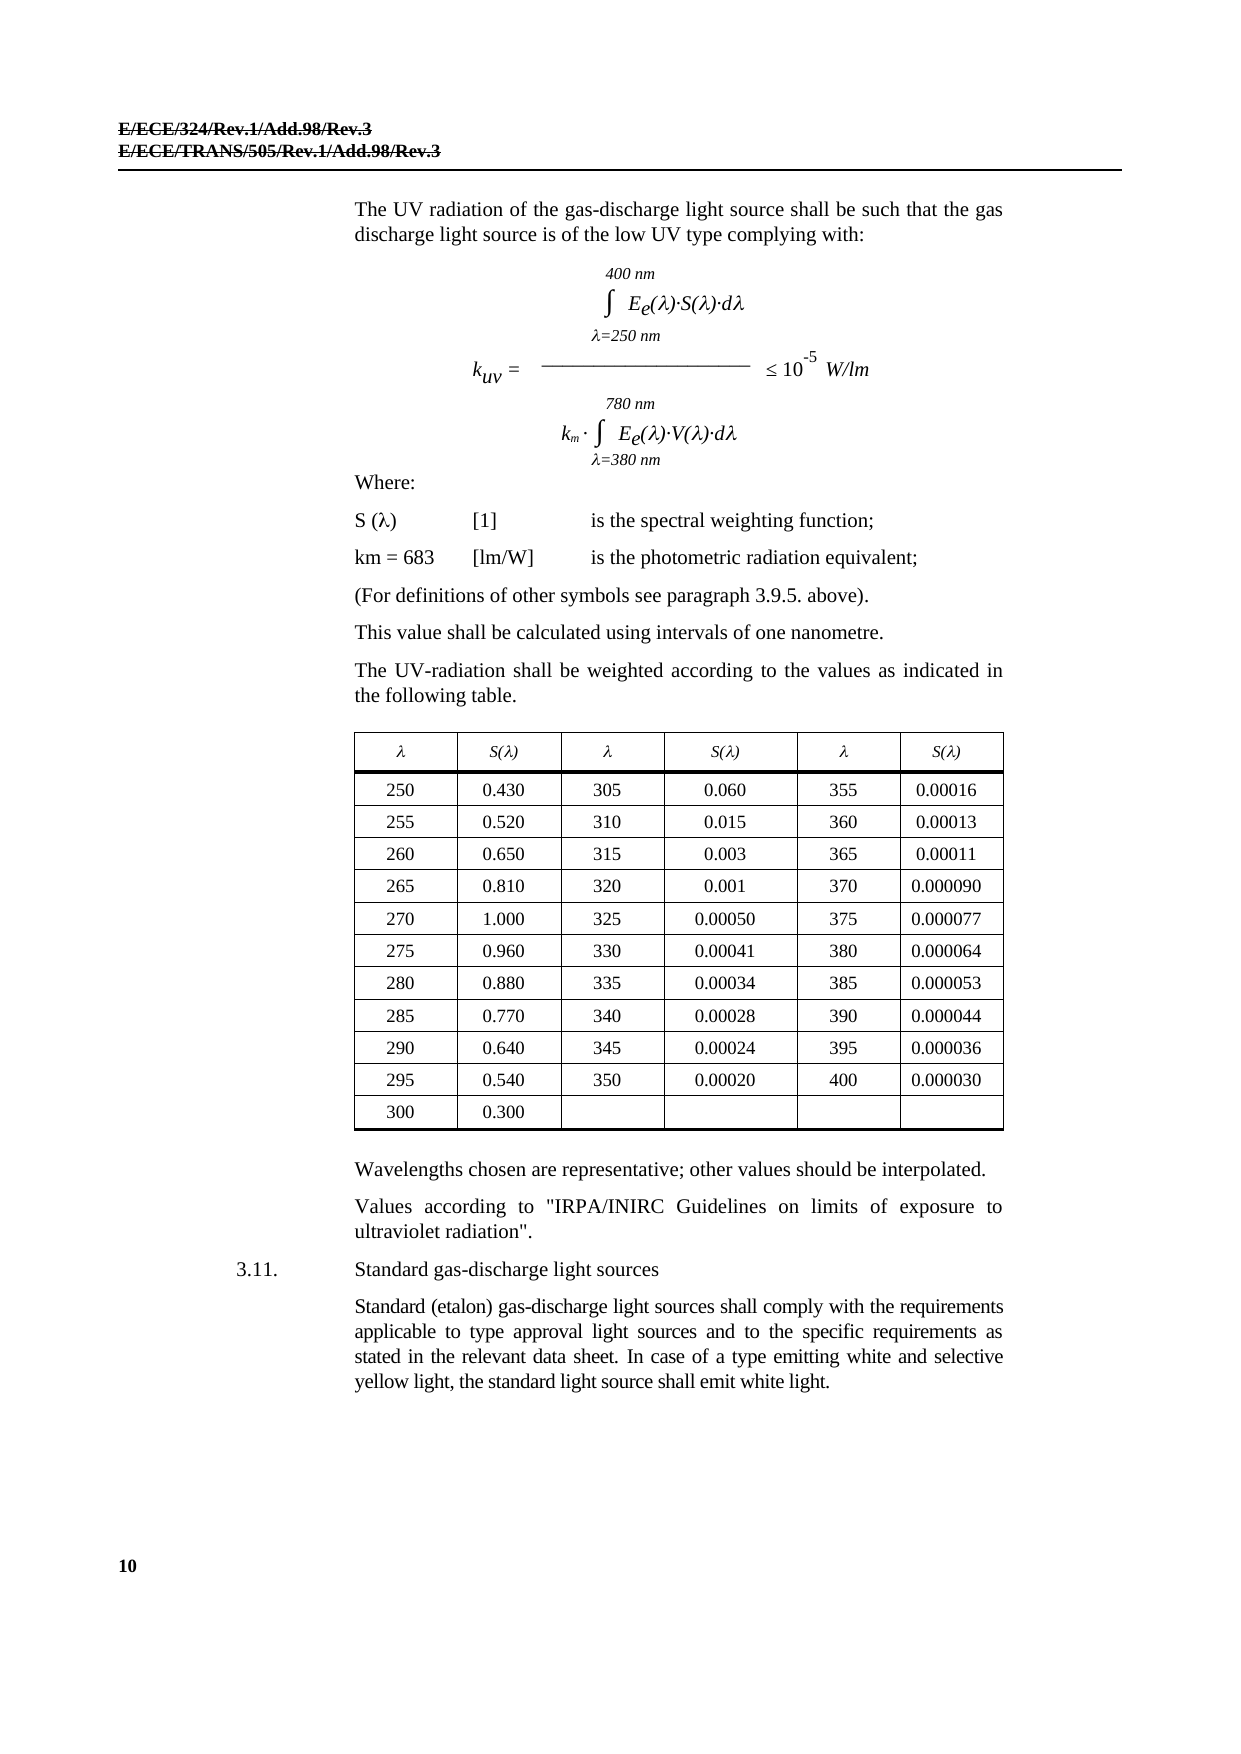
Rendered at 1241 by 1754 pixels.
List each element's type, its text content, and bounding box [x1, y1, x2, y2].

table_cell 350 [562, 1064, 664, 1095]
table_cell 0.000044 [901, 1000, 1003, 1031]
table_cell 0.640 [458, 1032, 561, 1063]
table_cell 310 [562, 806, 664, 837]
table_header S() [458, 733, 561, 770]
table_cell 365 [798, 838, 900, 869]
text kuv = ____________________ ≤ 10-5 W/lm [207, 345, 1122, 388]
table_cell 380 [798, 935, 900, 966]
table_header S() [901, 733, 1003, 770]
table_cell 0.000036 [901, 1032, 1003, 1063]
table_cell 0.00020 [665, 1064, 797, 1095]
table_cell 0.00028 [665, 1000, 797, 1031]
table_cell 0.00024 [665, 1032, 797, 1063]
table_cell 250 [355, 774, 457, 805]
table_cell 0.520 [458, 806, 561, 837]
text =250 nm [207, 320, 1122, 345]
table_cell 375 [798, 903, 900, 934]
table_cell 355 [798, 774, 900, 805]
table_cell 0.00016 [901, 774, 1003, 805]
table_cell 260 [355, 838, 457, 869]
text Where: [354, 469, 1004, 494]
table_cell 290 [355, 1032, 457, 1063]
table_cell 395 [798, 1032, 900, 1063]
table_cell 305 [562, 774, 664, 805]
text 400 nm [207, 258, 1122, 283]
table_cell 385 [798, 967, 900, 998]
text Standard (etalon) gas-discharge light sources shall comply with the requirements applicable to type approval light sources and to the specific requirements as stated in the relevant data sheet. In case of a type emitting white and selective yellow light, the standard light source shall emit white light. [236, 1293, 1004, 1393]
table_cell 0.00011 [901, 838, 1003, 869]
table_cell 255 [355, 806, 457, 837]
table_cell 0.650 [458, 838, 561, 869]
table_header [355, 733, 457, 770]
table_header [562, 733, 664, 770]
table_cell 295 [355, 1064, 457, 1095]
table_cell 0.770 [458, 1000, 561, 1031]
table_cell 0.00034 [665, 967, 797, 998]
table_cell 285 [355, 1000, 457, 1031]
table_cell 320 [562, 870, 664, 902]
table_cell 280 [355, 967, 457, 998]
text =380 nm [207, 450, 1122, 469]
text The UV-radiation shall be weighted according to the values as indicated in the following table. [354, 657, 1004, 707]
table_cell 0.000077 [901, 903, 1003, 934]
table_cell 0.001 [665, 870, 797, 902]
table_cell 0.003 [665, 838, 797, 869]
table_header S() [665, 733, 797, 770]
table_cell 345 [562, 1032, 664, 1063]
text 780 nm [207, 388, 1122, 413]
text Values according to "IRPA/INIRC Guidelines on limits of exposure to ultraviolet radiation". [354, 1193, 1004, 1243]
table_cell 0.960 [458, 935, 561, 966]
table_cell 0.060 [665, 774, 797, 805]
table_cell 0.000064 [901, 935, 1003, 966]
text (For definitions of other symbols see paragraph 3.9.5. above). [354, 582, 1004, 607]
table_cell 0.540 [458, 1064, 561, 1095]
table_header [798, 733, 900, 770]
table_cell 265 [355, 870, 457, 902]
text km = 683 [lm/W] is the photometric radiation equivalent; [354, 544, 1004, 569]
table_cell 315 [562, 838, 664, 869]
table_cell 0.430 [458, 774, 561, 805]
table_cell 325 [562, 903, 664, 934]
table_cell 0.000090 [901, 870, 1003, 902]
table_cell 270 [355, 903, 457, 934]
table_cell 330 [562, 935, 664, 966]
table_cell 0.015 [665, 806, 797, 837]
table_cell 0.300 [458, 1096, 561, 1128]
text This value shall be calculated using intervals of one nanometre. [354, 619, 1004, 644]
table_cell [562, 1096, 664, 1128]
text S () [1] is the spectral weighting function; [354, 507, 1004, 532]
table_cell 400 [798, 1064, 900, 1095]
text The UV radiation of the gas-discharge light source shall be such that the gas discharge light source is of the low UV type complying with: [236, 196, 1004, 246]
table_cell 0.00013 [901, 806, 1003, 837]
table_cell [798, 1096, 900, 1128]
text ∫ Ee()∙S()∙d [207, 283, 1122, 320]
text 3.11. Standard gas-discharge light sources [236, 1256, 1004, 1281]
table_cell 335 [562, 967, 664, 998]
table_cell 390 [798, 1000, 900, 1031]
table_cell 300 [355, 1096, 457, 1128]
table_cell 0.000053 [901, 967, 1003, 998]
table_cell 0.00041 [665, 935, 797, 966]
table_cell 275 [355, 935, 457, 966]
table_cell 0.000030 [901, 1064, 1003, 1095]
table_cell 0.00050 [665, 903, 797, 934]
text km ∙ ∫ Ee()∙V()∙d [207, 413, 1122, 450]
text Wavelengths chosen are representative; other values should be interpolated. [354, 1156, 1004, 1181]
table_cell 340 [562, 1000, 664, 1031]
table_cell [901, 1096, 1003, 1128]
table_cell 1.000 [458, 903, 561, 934]
table_cell 360 [798, 806, 900, 837]
table_cell 0.810 [458, 870, 561, 902]
table_cell 370 [798, 870, 900, 902]
table_cell 0.880 [458, 967, 561, 998]
table_cell [665, 1096, 797, 1128]
